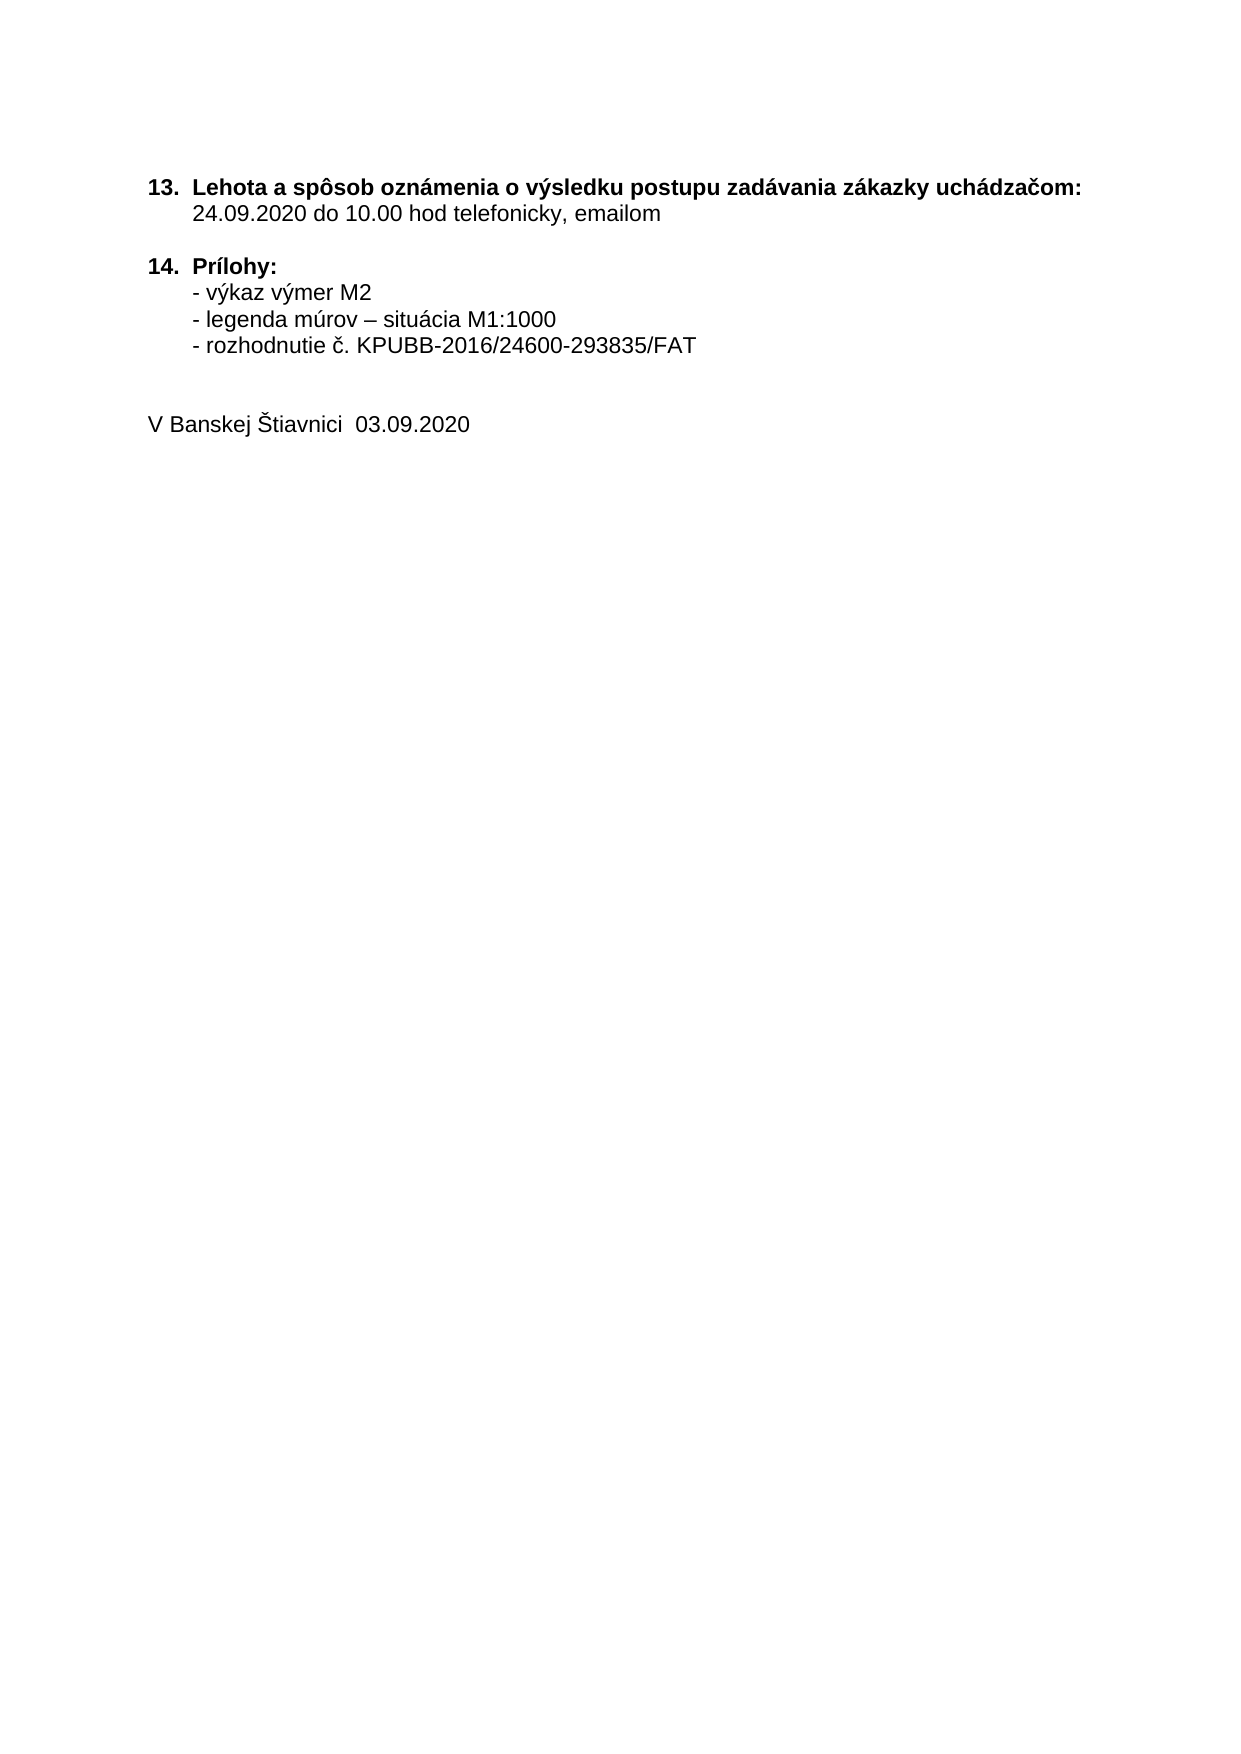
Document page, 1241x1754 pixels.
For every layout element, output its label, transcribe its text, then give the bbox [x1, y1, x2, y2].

list Lehota a spôsob oznámenia o výsledku postupu zadávania zákazky uchádzačom: 24.09.2020 do 10.00 hod telefonicky, emailom [148, 174, 1093, 227]
text V Banskej Štiavnici 03.09.2020 [148, 411, 1093, 437]
list - výkaz výmer M2 [192, 279, 1093, 306]
list Prílohy: [148, 253, 1093, 279]
list - legenda múrov – situácia M1:1000 [192, 306, 1093, 332]
list - rozhodnutie č. KPUBB-2016/24600-293835/FAT [192, 332, 1093, 358]
